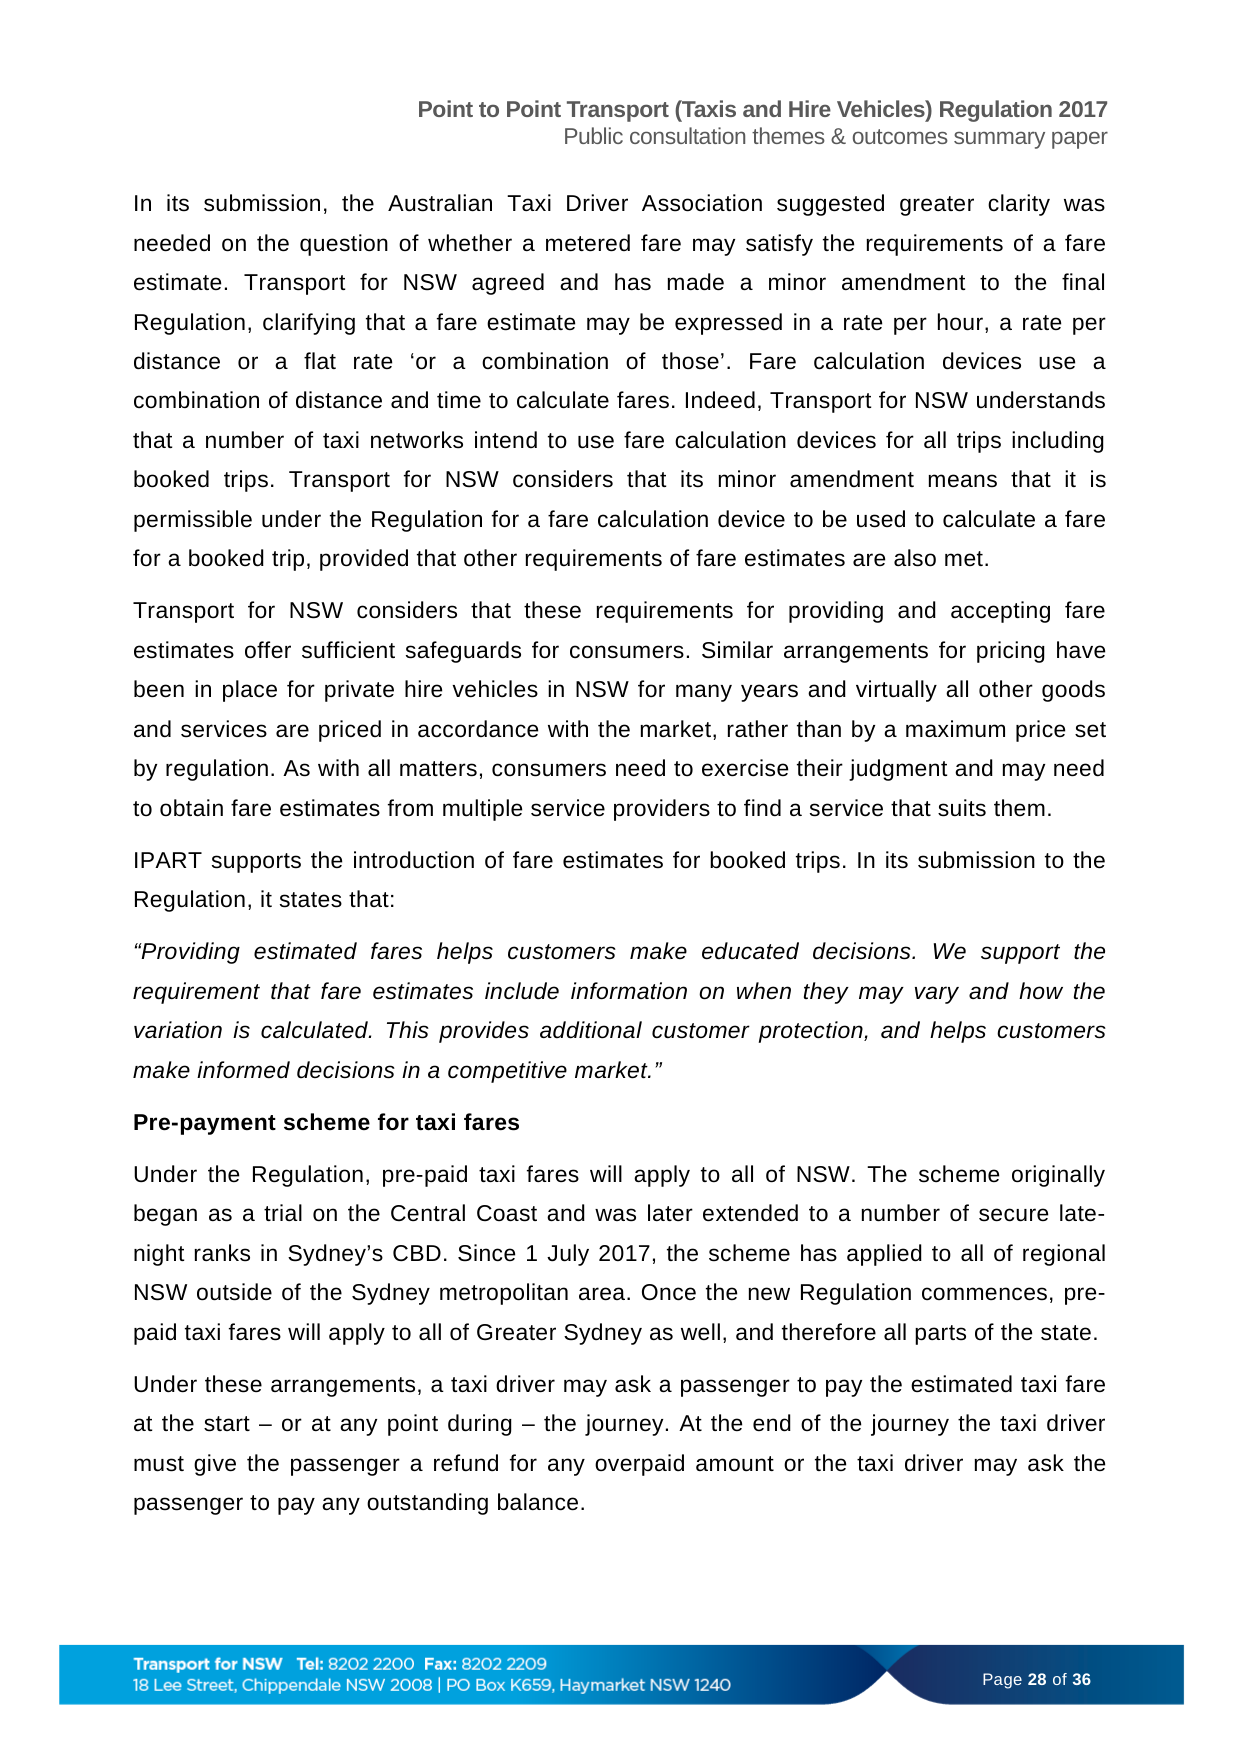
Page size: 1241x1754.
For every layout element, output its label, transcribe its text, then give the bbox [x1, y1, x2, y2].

text “Providing estimated fares helps customers make educated decisions. We support the requirement that fare estimates include information on when they may vary and how the variation is calculated. This provides additional customer protection, and helps customers make informed decisions in a competitive market.” [133, 938, 1108, 1083]
text In its submission, the Australian Taxi Driver Association suggested greater clarity was needed on the question of whether a metered fare may satisfy the requirements of a fare estimate. Transport for NSW agreed and has made a minor amendment to the final Regulation, clarifying that a fare estimate may be expressed in a rate per hour, a rate per distance or a flat rate ‘or a combination of those’. Fare calculation devices use a combination of distance and time to calculate fares. Indeed, Transport for NSW understands that a number of taxi networks intend to use fare calculation devices for all trips including booked trips. Transport for NSW considers that its minor amendment means that it is permissible under the Regulation for a fare calculation device to be used to calculate a fare for a booked trip, provided that other requirements of fare estimates are also met. [133, 190, 1108, 572]
picture [0, 2, 1241, 1754]
text Under the Regulation, pre-paid taxi fares will apply to all of NSW. The scheme originally began as a trial on the Central Coast and was later extended to a number of secure late-night ranks in Sydney’s CBD. Since 1 July 2017, the scheme has applied to all of regional NSW outside of the Sydney metropolitan area. Once the new Regulation commences, pre-paid taxi fares will apply to all of Greater Sydney as well, and therefore all parts of the state. [133, 1161, 1108, 1345]
text Transport for NSW considers that these requirements for providing and accepting fare estimates offer sufficient safeguards for consumers. Similar arrangements for pricing have been in place for private hire vehicles in NSW for many years and virtually all other goods and services are priced in accordance with the market, rather than by a maximum price set by regulation. As with all matters, consumers need to exercise their judgment and may need to obtain fare estimates from multiple service providers to find a service that suits them. [133, 597, 1108, 821]
text IPART supports the introduction of fare estimates for booked trips. In its submission to the Regulation, it states that: [133, 847, 1108, 913]
text Pre-payment scheme for taxi fares [133, 1109, 1108, 1135]
text Under these arrangements, a taxi driver may ask a passenger to pay the estimated taxi fare at the start – or at any point during – the journey. At the end of the journey the taxi driver must give the passenger a refund for any overpaid amount or the taxi driver may ask the passenger to pay any outstanding balance. [133, 1371, 1108, 1515]
